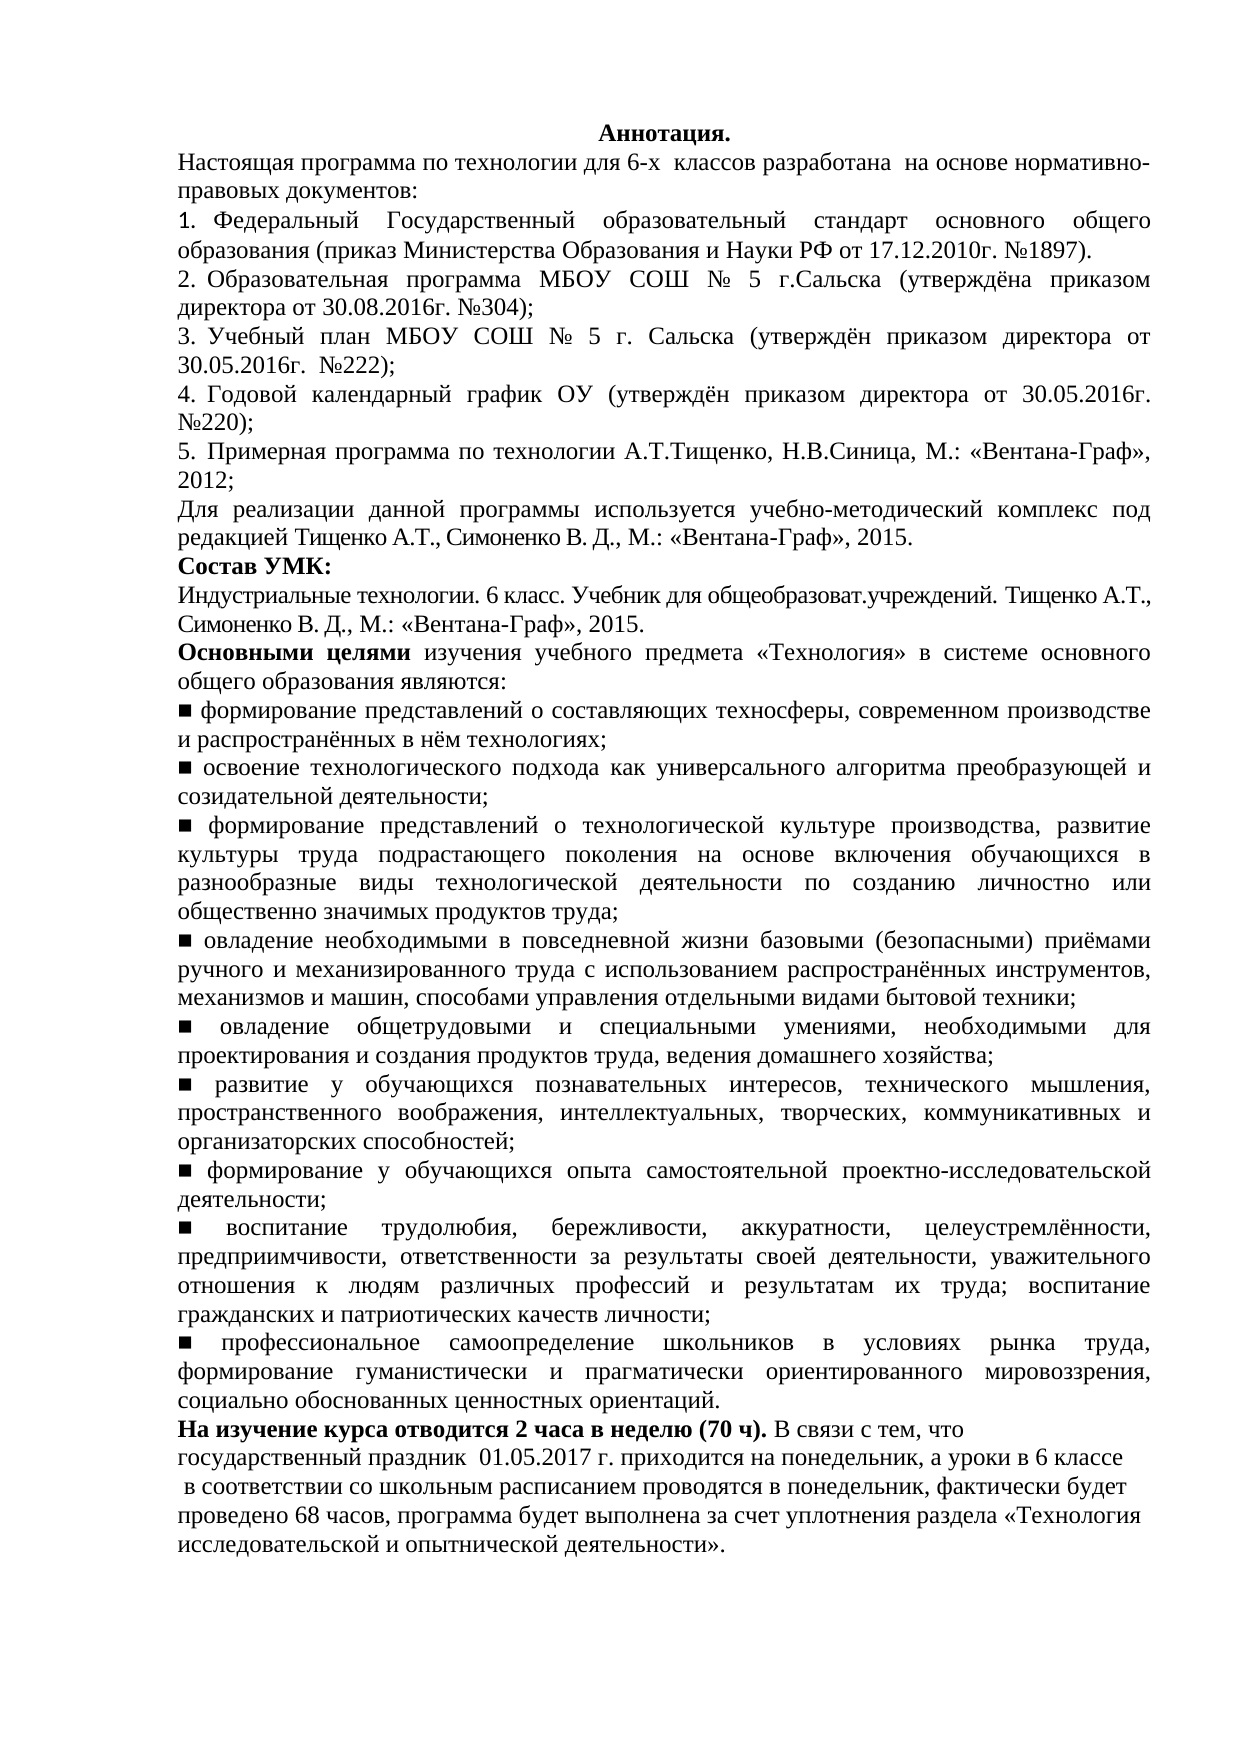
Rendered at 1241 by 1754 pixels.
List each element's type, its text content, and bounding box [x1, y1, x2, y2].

text Состав УМК: [177, 551, 1152, 580]
text ■ формирование представлений о технологической культуре производства, развитие культуры труда подрастающего поколения на основе включения обучающихся в разнообразные виды технологической деятельности по созданию личностно или общественно значимых продуктов труда; [177, 810, 1152, 925]
text ■ освоение технологического подхода как универсального алгоритма преобразующей и созидательной деятельности; [177, 752, 1152, 810]
text ■ профессиональное самоопределение школьников в условиях рынка труда, формирование гуманистически и прагматически ориентированного мировоззрения, социально обоснованных ценностных ориентаций. [177, 1327, 1152, 1414]
text Индустриальные технологии. 6 класс. Учебник для общеобразоват.учреждений. Тищенко А.Т., Симоненко В. Д., М.: «Вентана-Граф», 2015. [177, 580, 1152, 637]
text ■ овладение необходимыми в повседневной жизни базовыми (безопасными) приёмами ручного и механизированного труда с использованием распространённых инструментов, механизмов и машин, способами управления отдельными видами бытовой техники; [177, 925, 1152, 1011]
text в соответствии со школьным расписанием проводятся в понедельник, фактически будет проведено 68 часов, программа будет выполнена за счет уплотнения раздела «Технология исследовательской и опытнической деятельности». [177, 1471, 1152, 1557]
text Настоящая программа по технологии для 6-х классов разработана на основе нормативно-правовых документов: [177, 147, 1152, 204]
text ■ развитие у обучающихся познавательных интересов, технического мышления, пространственного воображения, интеллектуальных, творческих, коммуникативных и организаторских способностей; [177, 1069, 1152, 1155]
list Примерная программа по технологии А.Т.Тищенко, Н.В.Синица, М.: «Вентана-Граф», 2012; [177, 436, 1152, 494]
text ■ воспитание трудолюбия, бережливости, аккуратности, целеустремлённости, предприимчивости, ответственности за результаты своей деятельности, уважительного отношения к людям различных профессий и результатам их труда; воспитание гражданских и патриотических качеств личности; [177, 1212, 1152, 1327]
list Учебный план МБОУ СОШ № 5 г. Сальска (утверждён приказом директора от 30.05.2016г. №222); [177, 321, 1152, 379]
text Основными целями изучения учебного предмета «Технология» в системе основного общего образования являются: [177, 637, 1152, 695]
text Для реализации данной программы используется учебно-методический комплекс под редакцией Тищенко А.Т., Симоненко В. Д., М.: «Вентана-Граф», 2015. [177, 494, 1152, 551]
list Федеральный Государственный образовательный стандарт основного общего образования (приказ Министерства Образования и Науки РФ от 17.12.2010г. №1897). [177, 204, 1152, 264]
text ■ овладение общетрудовыми и специальными умениями, необходимыми для проектирования и создания продуктов труда, ведения домашнего хозяйства; [177, 1011, 1152, 1069]
text На изучение курса отводится 2 часа в неделю (70 ч). В связи с тем, что государственный праздник 01.05.2017 г. приходится на понедельник, а уроки в 6 классе [177, 1414, 1152, 1471]
text ■ формирование у обучающихся опыта самостоятельной проектно-исследовательской деятельности; [177, 1155, 1152, 1212]
text ■ формирование представлений о составляющих техносферы, современном производстве и распространённых в нём технологиях; [177, 695, 1152, 752]
list Годовой календарный график ОУ (утверждён приказом директора от 30.05.2016г. №220); [177, 379, 1152, 436]
list Образовательная программа МБОУ СОШ № 5 г.Сальска (утверждёна приказом директора от 30.08.2016г. №304); [177, 264, 1152, 321]
text Аннотация. [177, 118, 1152, 147]
